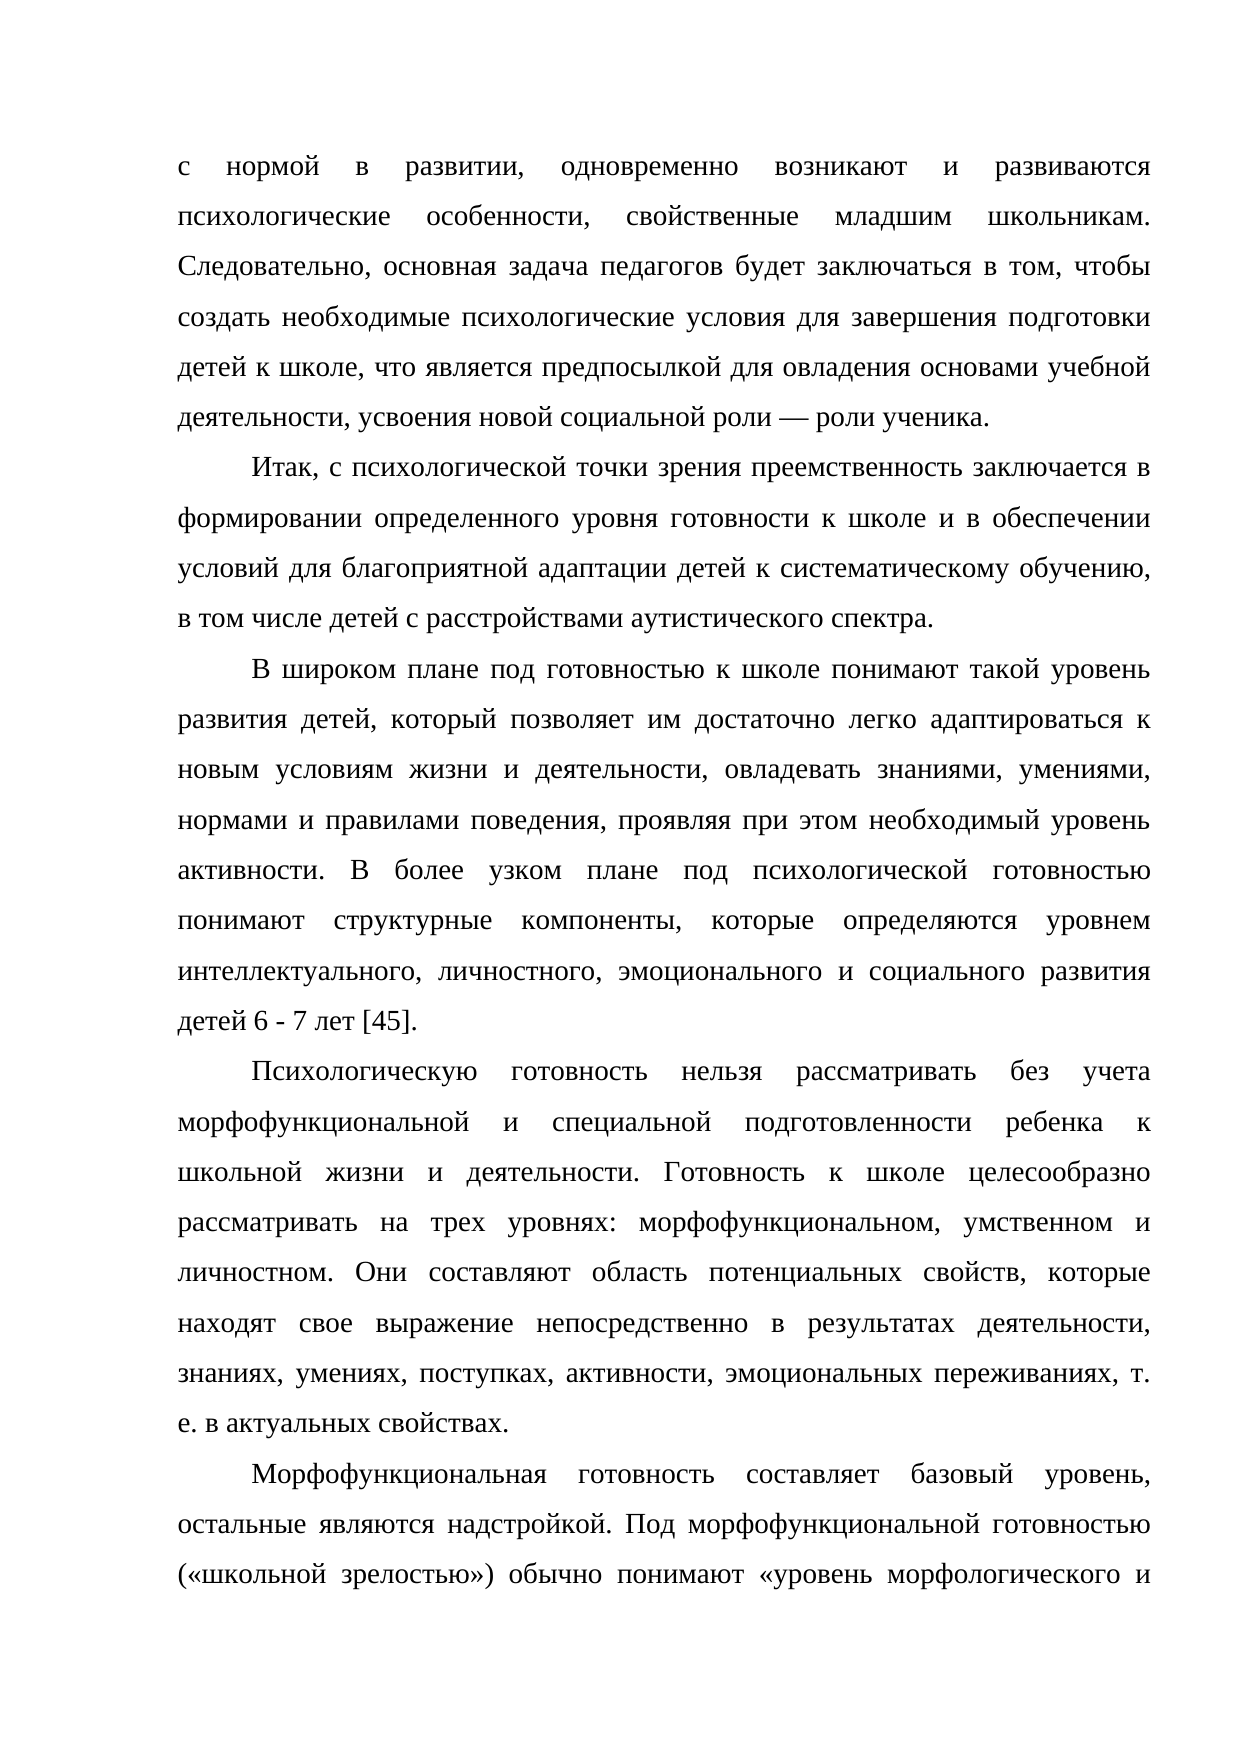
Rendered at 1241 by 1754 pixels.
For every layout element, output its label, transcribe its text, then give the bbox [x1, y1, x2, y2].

text В широком плане под готовностью к школе понимают такой уровень развития детей, который позволяет им достаточно легко адаптироваться к новым условиям жизни и деятельности, овладевать знаниями, умениями, нормами и правилами поведения, проявляя при этом необходимый уровень активности. В более узком плане под психологической готовностью понимают структурные компоненты, которые определяются уровнем интеллектуального, личностного, эмоционального и социального развития детей 6 - 7 лет [45]. [177, 651, 1152, 1037]
text Итак, с психологической точки зрения преемственность заключается в формировании определенного уровня готовности к школе и в обеспечении условий для благоприятной адаптации детей к систематическому обучению, в том числе детей с расстройствами аутистического спектра. [177, 449, 1152, 634]
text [177, 1456, 1152, 1590]
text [177, 148, 1152, 433]
text Психологическую готовность нельзя рассматривать без учета морфофункциональной и специальной подготовленности ребенка к школьной жизни и деятельности. Готовность к школе целесообразно рассматривать на трех уровнях: морфофункциональном, умственном и личностном. Они составляют область потенциальных свойств, которые находят свое выражение непосредственно в результатах деятельности, знаниях, умениях, поступках, активности, эмоциональных переживаниях, т. е. в актуальных свойствах. [177, 1053, 1152, 1439]
